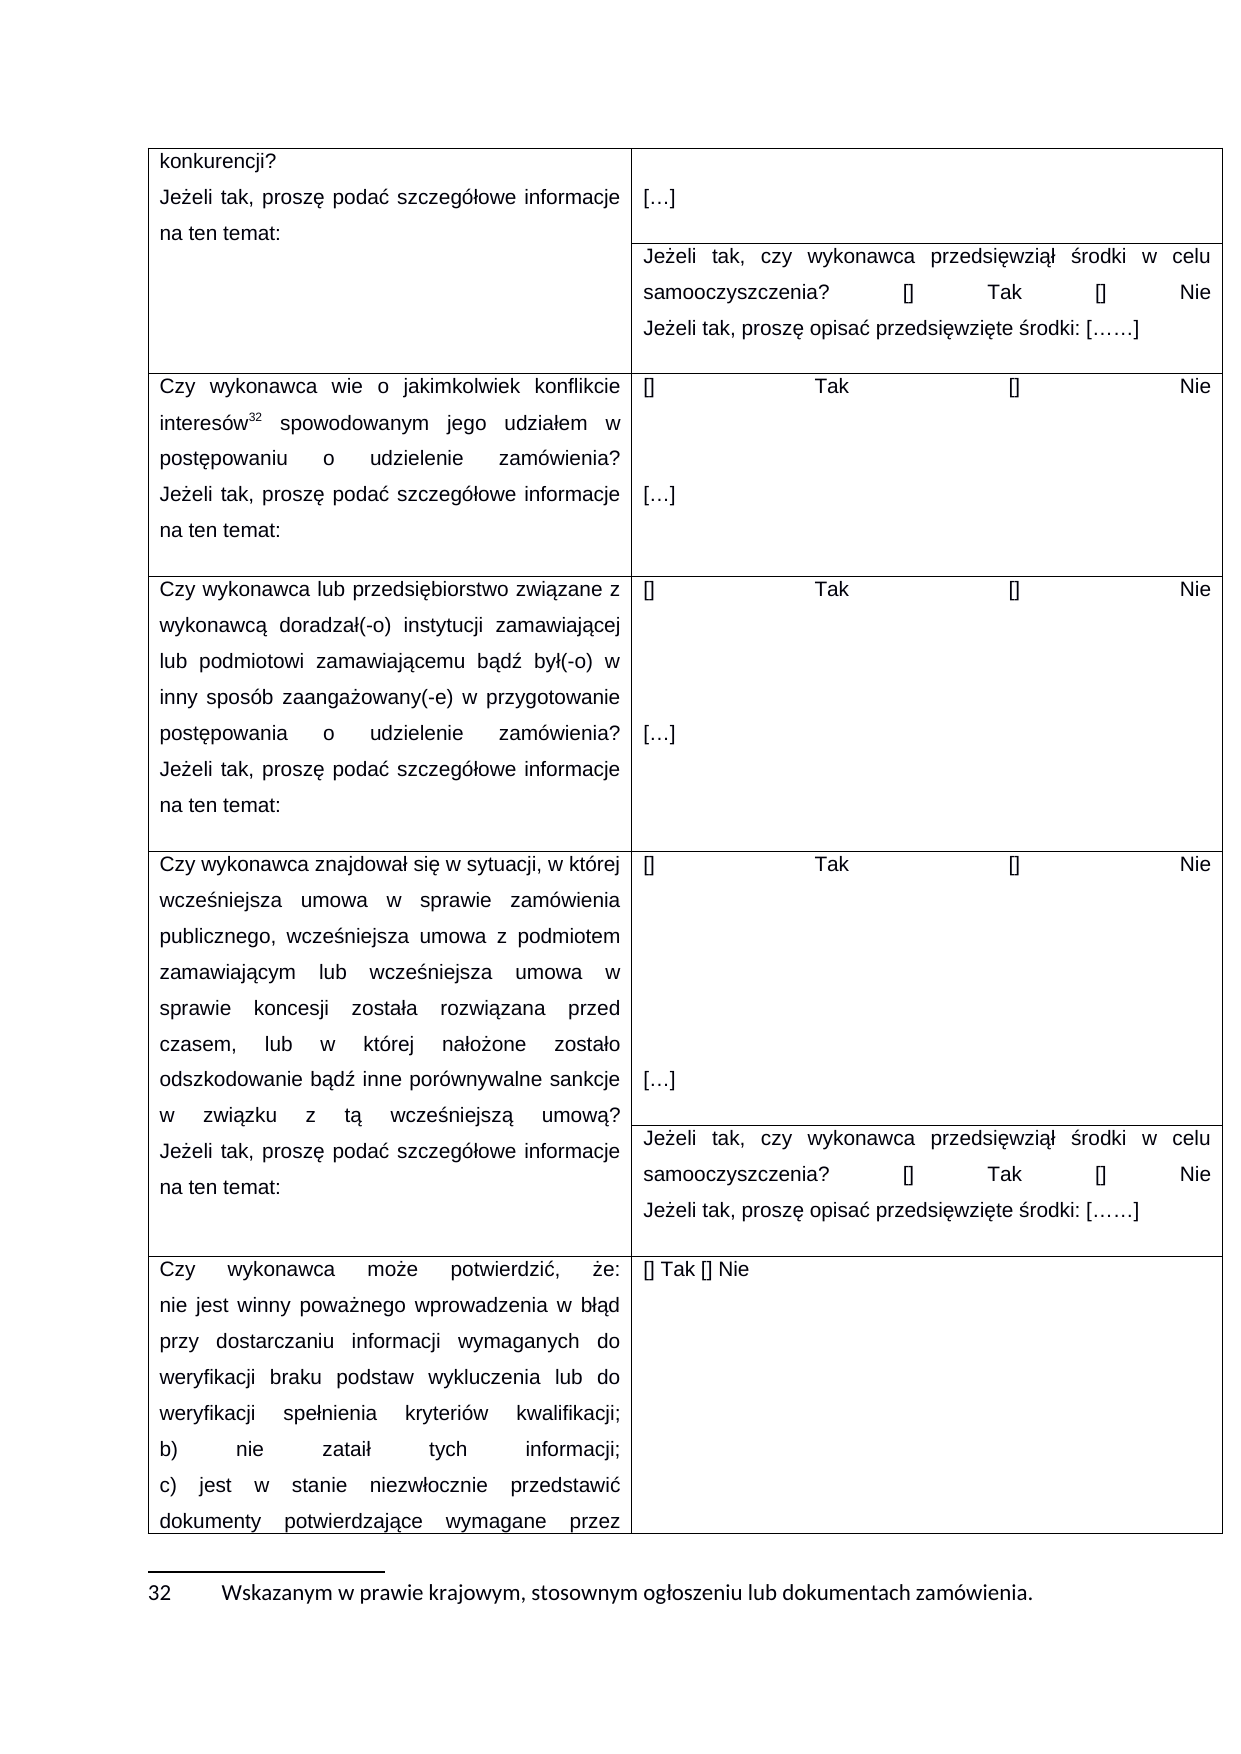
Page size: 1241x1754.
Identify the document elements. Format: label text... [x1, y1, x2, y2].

table_cell [] Tak [] Nie […] [632, 149, 1222, 242]
table_cell [] Tak [] Nie […] [632, 852, 1222, 1125]
table_cell Jeżeli tak, czy wykonawca przedsięwziął środki w celu samooczyszczenia? [] Tak [] Nie Jeżeli tak, proszę opisać przedsięwzięte środki: [……] [632, 244, 1222, 373]
table_cell [] Tak [] Nie [632, 1257, 1222, 1533]
table_cell [] Tak [] Nie […] [632, 374, 1222, 576]
table_cell Czy wykonawca lub przedsiębiorstwo związane z wykonawcą doradzał(-o) instytucji zamawiającej lub podmiotowi zamawiającemu bądź był(-o) w inny sposób zaangażowany(-e) w przygotowanie postępowania o udzielenie zamówienia? Jeżeli tak, proszę podać szczegółowe informacje na ten temat: [149, 577, 631, 851]
table_cell Czy wykonawca znajdował się w sytuacji, w której wcześniejsza umowa w sprawie zamówienia publicznego, wcześniejsza umowa z podmiotem zamawiającym lub wcześniejsza umowa w sprawie koncesji została rozwiązana przed czasem, lub w której nałożone zostało odszkodowanie bądź inne porównywalne sankcje w związku z tą wcześniejszą umową? Jeżeli tak, proszę podać szczegółowe informacje na ten temat: [149, 852, 631, 1256]
table_cell Czy wykonawca wie o jakimkolwiek konflikcie interesów spowodowanym jego udziałem w postępowaniu o udzielenie zamówienia? Jeżeli tak, proszę podać szczegółowe informacje na ten temat: [149, 374, 631, 576]
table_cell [149, 1257, 631, 1533]
table_cell [] Tak [] Nie […] [632, 577, 1222, 851]
table_cell Jeżeli tak, czy wykonawca przedsięwziął środki w celu samooczyszczenia? [] Tak [] Nie Jeżeli tak, proszę opisać przedsięwzięte środki: [……] [632, 1126, 1222, 1256]
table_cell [149, 149, 631, 373]
